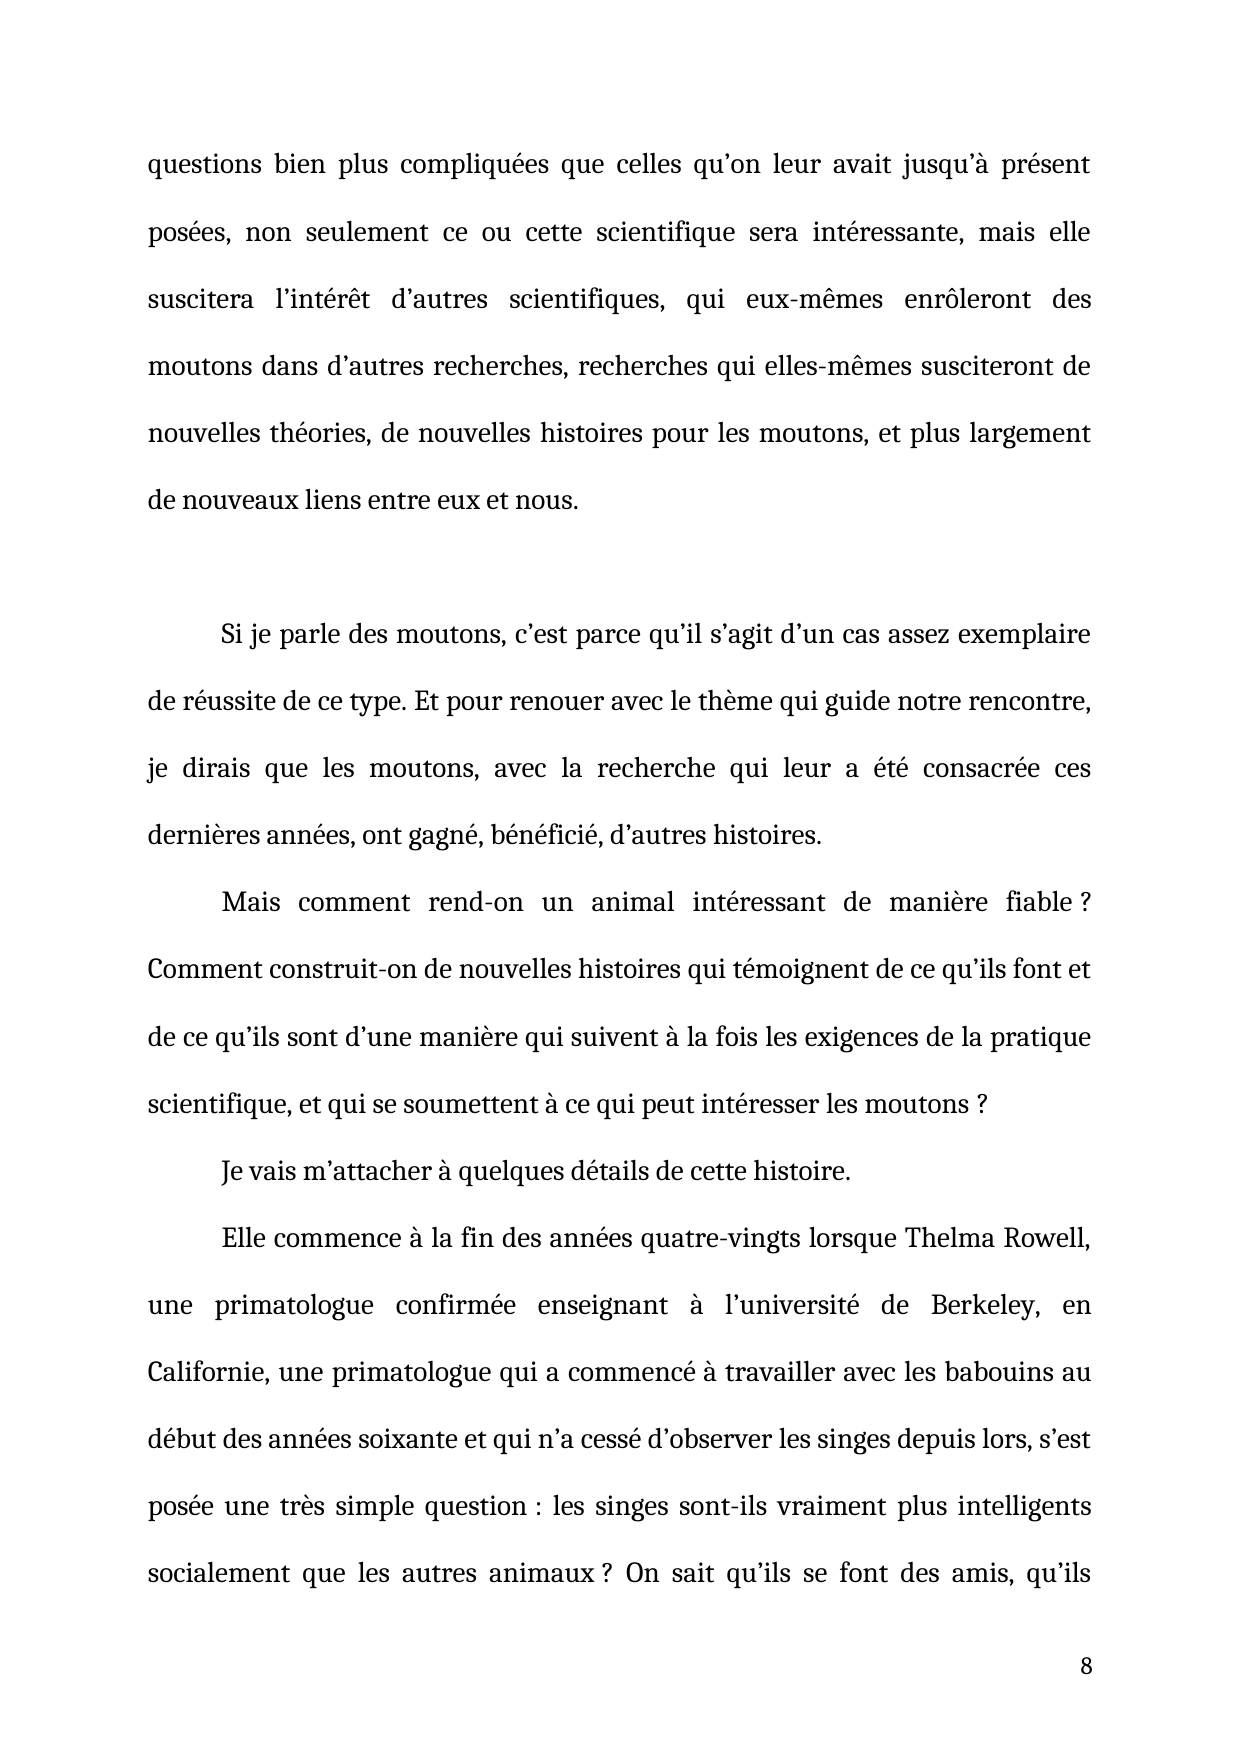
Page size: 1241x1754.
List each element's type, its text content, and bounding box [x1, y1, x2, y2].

text Si je parle des moutons, c’est parce qu’il s’agit d’un cas assez exemplaire de réussite de ce type. Et pour renouer avec le thème qui guide notre rencontre, je dirais que les moutons, avec la recherche qui leur a été consacrée ces dernières années, ont gagné, bénéficié, d’autres histoires. [148, 617, 1093, 852]
text Je vais m’attacher à quelques détails de cette histoire. [148, 1154, 1093, 1187]
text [148, 148, 1093, 517]
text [148, 1221, 1093, 1590]
text Mais comment rend-on un animal intéressant de manière fiable ? Comment construit-on de nouvelles histoires qui témoignent de ce qu’ils font et de ce qu’ils sont d’une manière qui suivent à la fois les exigences de la pratique scientifique, et qui se soumettent à ce qui peut intéresser les moutons ? [148, 886, 1093, 1120]
